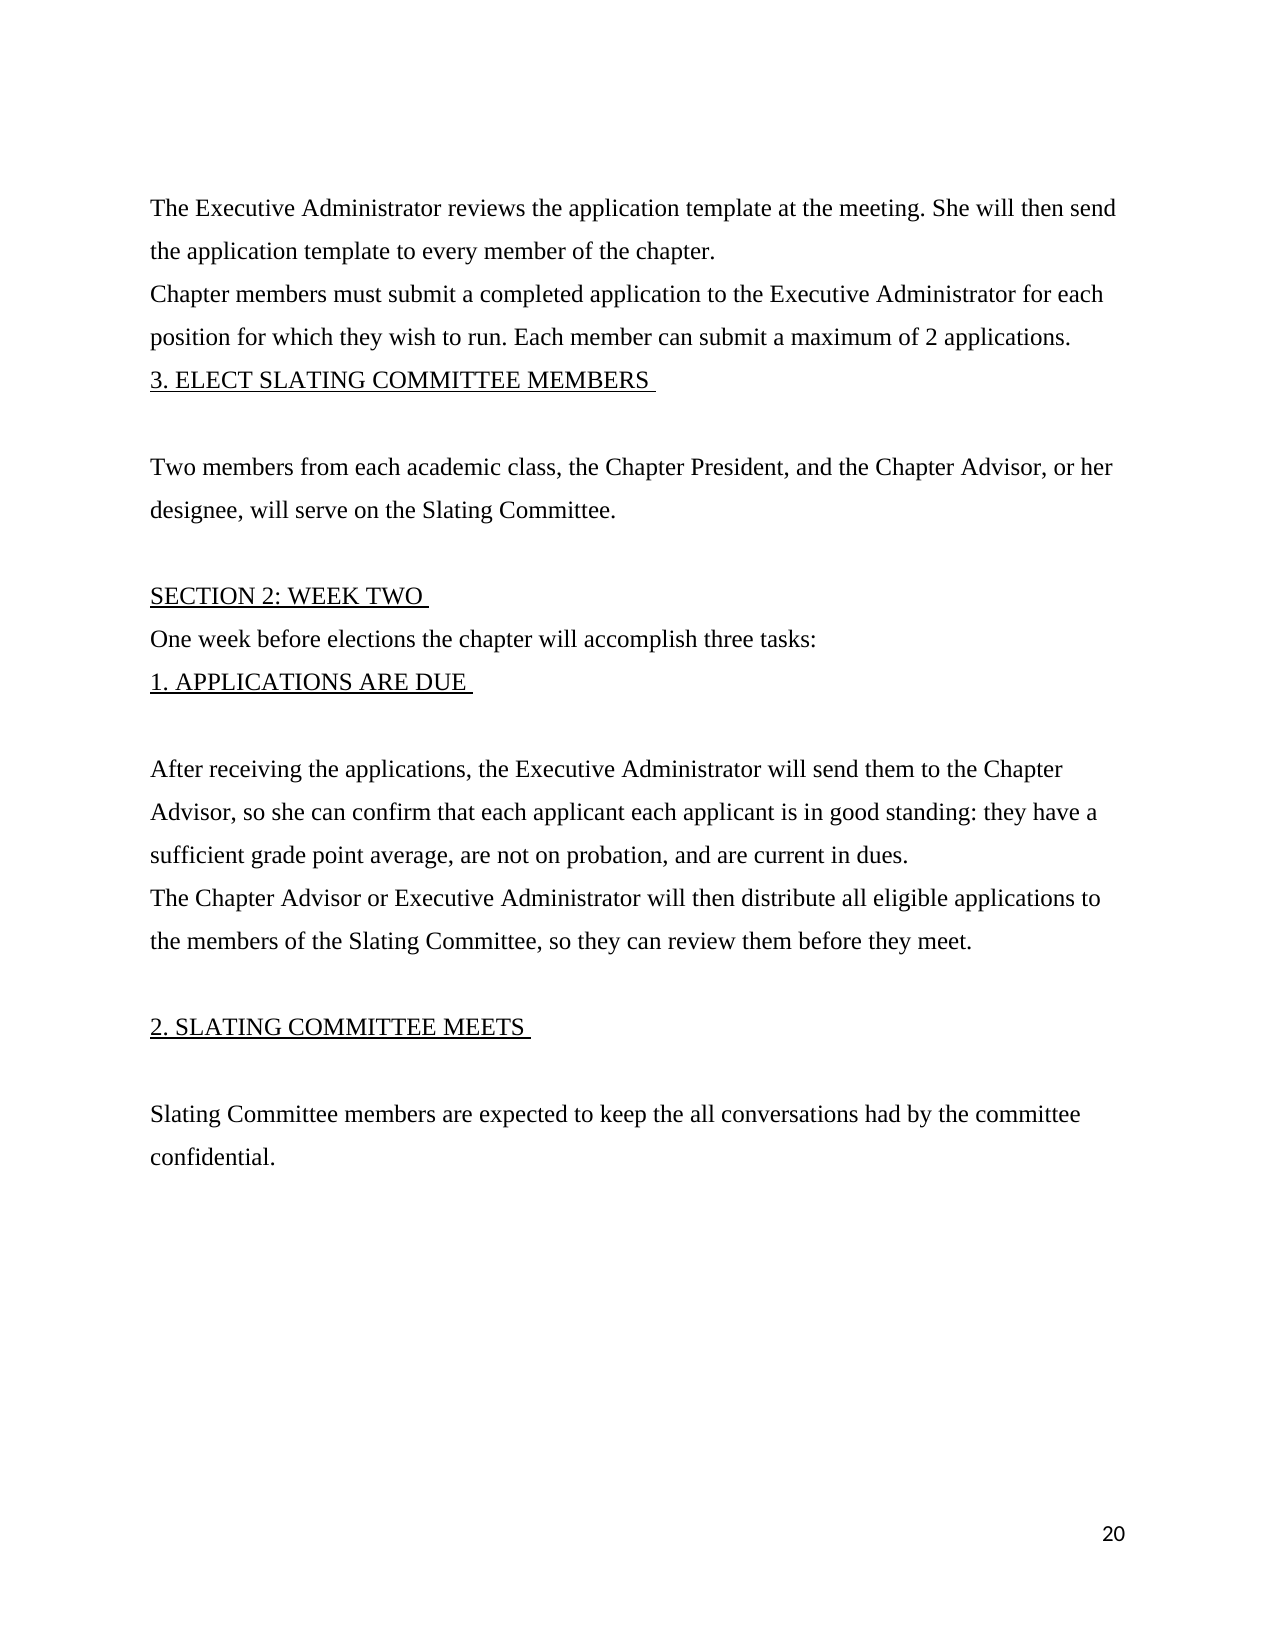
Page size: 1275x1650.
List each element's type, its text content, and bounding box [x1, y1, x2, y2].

text 1. APPLICATIONS ARE DUE [150, 667, 1125, 696]
text After receiving the applications, the Executive Administrator will send them to the Chapter Advisor, so she can confirm that each applicant each applicant is in good standing: they have a sufficient grade point average, are not on probation, and are current in dues. [150, 754, 1125, 869]
text The Chapter Advisor or Executive Administrator will then distribute all eligible applications to the members of the Slating Committee, so they can review them before they meet. [150, 883, 1125, 955]
text SECTION 2: WEEK TWO [150, 581, 1125, 610]
text The Executive Administrator reviews the application template at the meeting. She will then send the application template to every member of the chapter. [150, 193, 1125, 265]
text 3. ELECT SLATING COMMITTEE MEMBERS [150, 366, 1125, 394]
text One week before elections the chapter will accomplish three tasks: [150, 624, 1125, 653]
text Two members from each academic class, the Chapter President, and the Chapter Advisor, or her designee, will serve on the Slating Committee. [150, 452, 1125, 524]
text Slating Committee members are expected to keep the all conversations had by the committee confidential. [150, 1099, 1125, 1171]
text 2. SLATING COMMITTEE MEETS [150, 1012, 1125, 1041]
text Chapter members must submit a completed application to the Executive Administrator for each position for which they wish to run. Each member can submit a maximum of 2 applications. [150, 279, 1125, 351]
